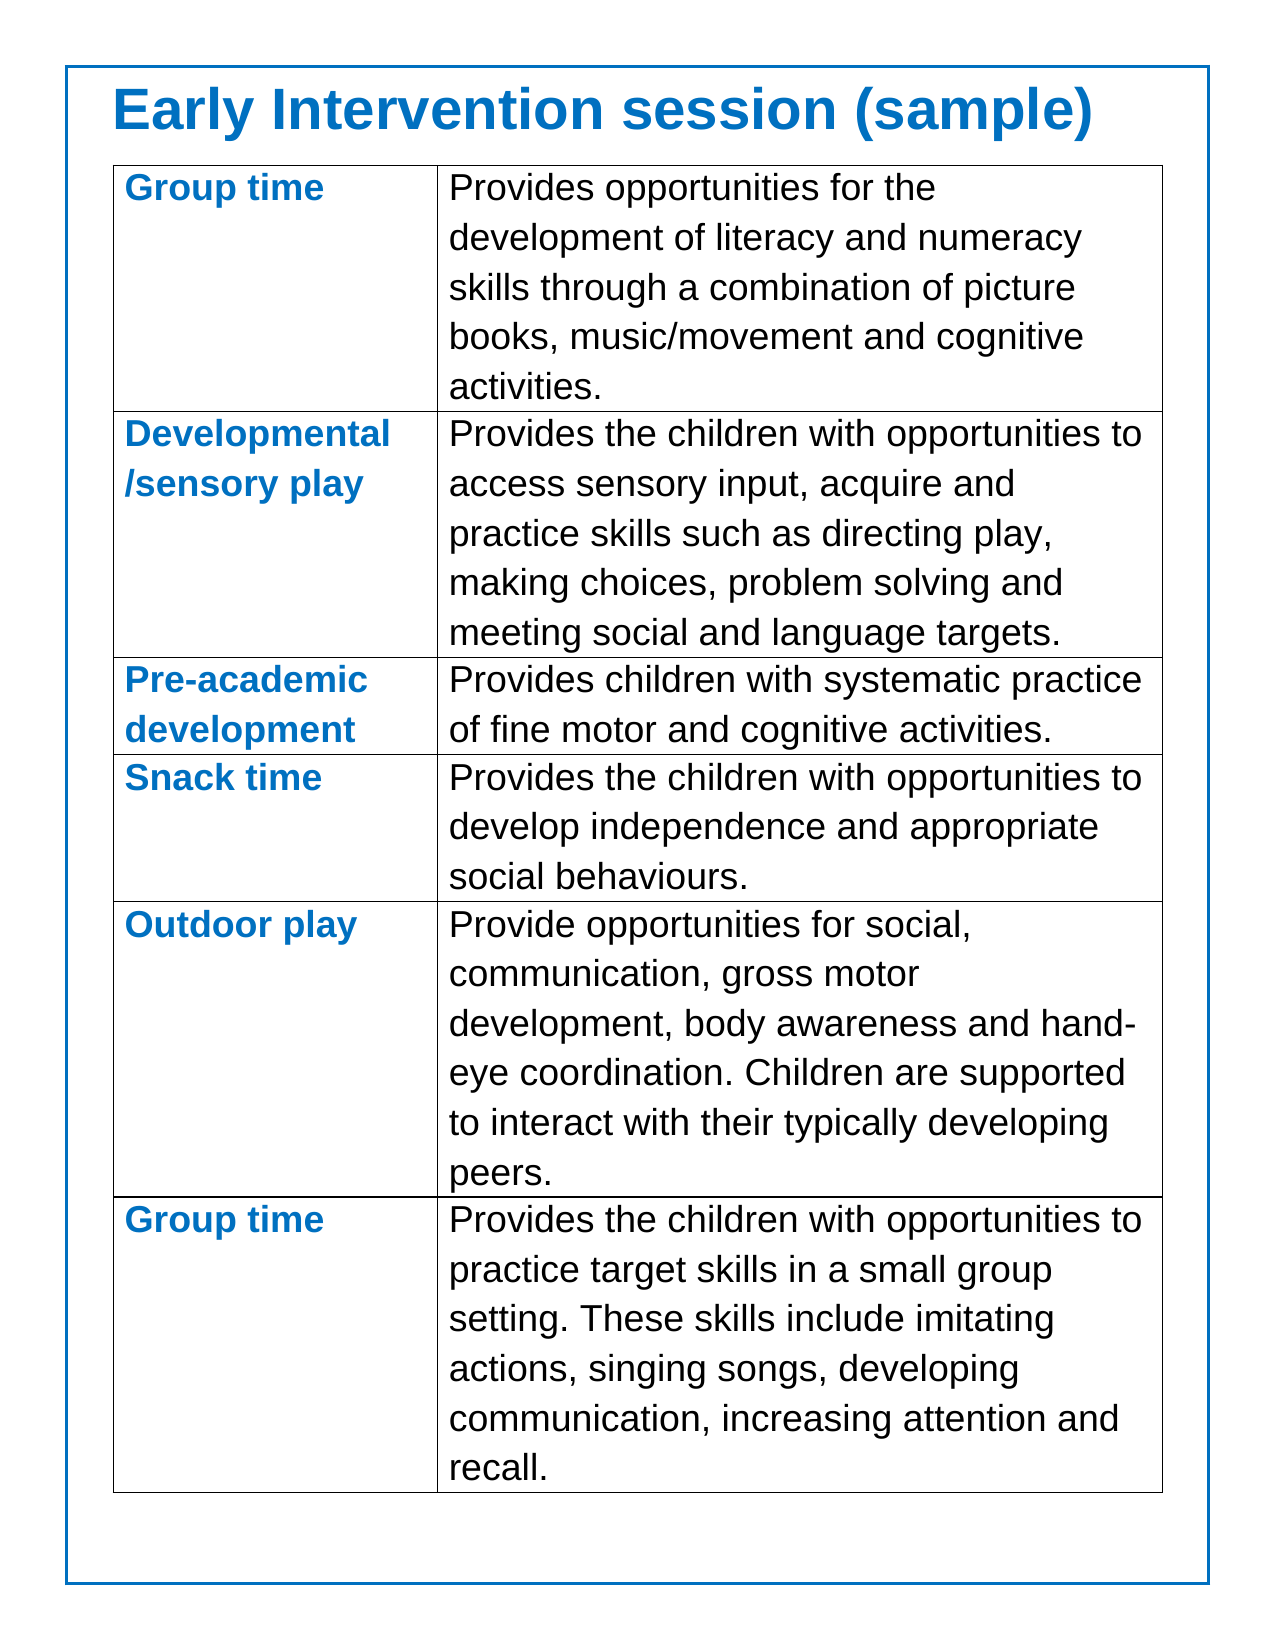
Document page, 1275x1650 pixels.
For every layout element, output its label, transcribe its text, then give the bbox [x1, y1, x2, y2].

table_cell Provides children with systematic practice of fine motor and cognitive activities. [438, 658, 1162, 754]
table_cell Provide opportunities for social, communication, gross motor development, body awareness and hand-eye coordination. Children are supported to interact with their typically developing peers. [438, 902, 1162, 1196]
table_cell Group time [114, 1198, 437, 1492]
table_cell Outdoor play [114, 902, 437, 1196]
table_cell Provides the children with opportunities to develop independence and appropriate social behaviours. [438, 755, 1162, 901]
table_cell Snack time [114, 755, 437, 901]
table_header Group time [114, 166, 437, 411]
table_cell Provides the children with opportunities to access sensory input, acquire and practice skills such as directing play, making choices, problem solving and meeting social and language targets. [438, 412, 1162, 657]
table_header Provides opportunities for the development of literacy and numeracy skills through a combination of picture books, music/movement and cognitive activities. [438, 166, 1162, 411]
text Early Intervention session (sample) [112, 75, 1162, 142]
table_cell Developmental /sensory play [114, 412, 437, 657]
table_cell Pre-academic development [114, 658, 437, 754]
table_cell Provides the children with opportunities to practice target skills in a small group setting. These skills include imitating actions, singing songs, developing communication, increasing attention and recall. [438, 1198, 1162, 1492]
